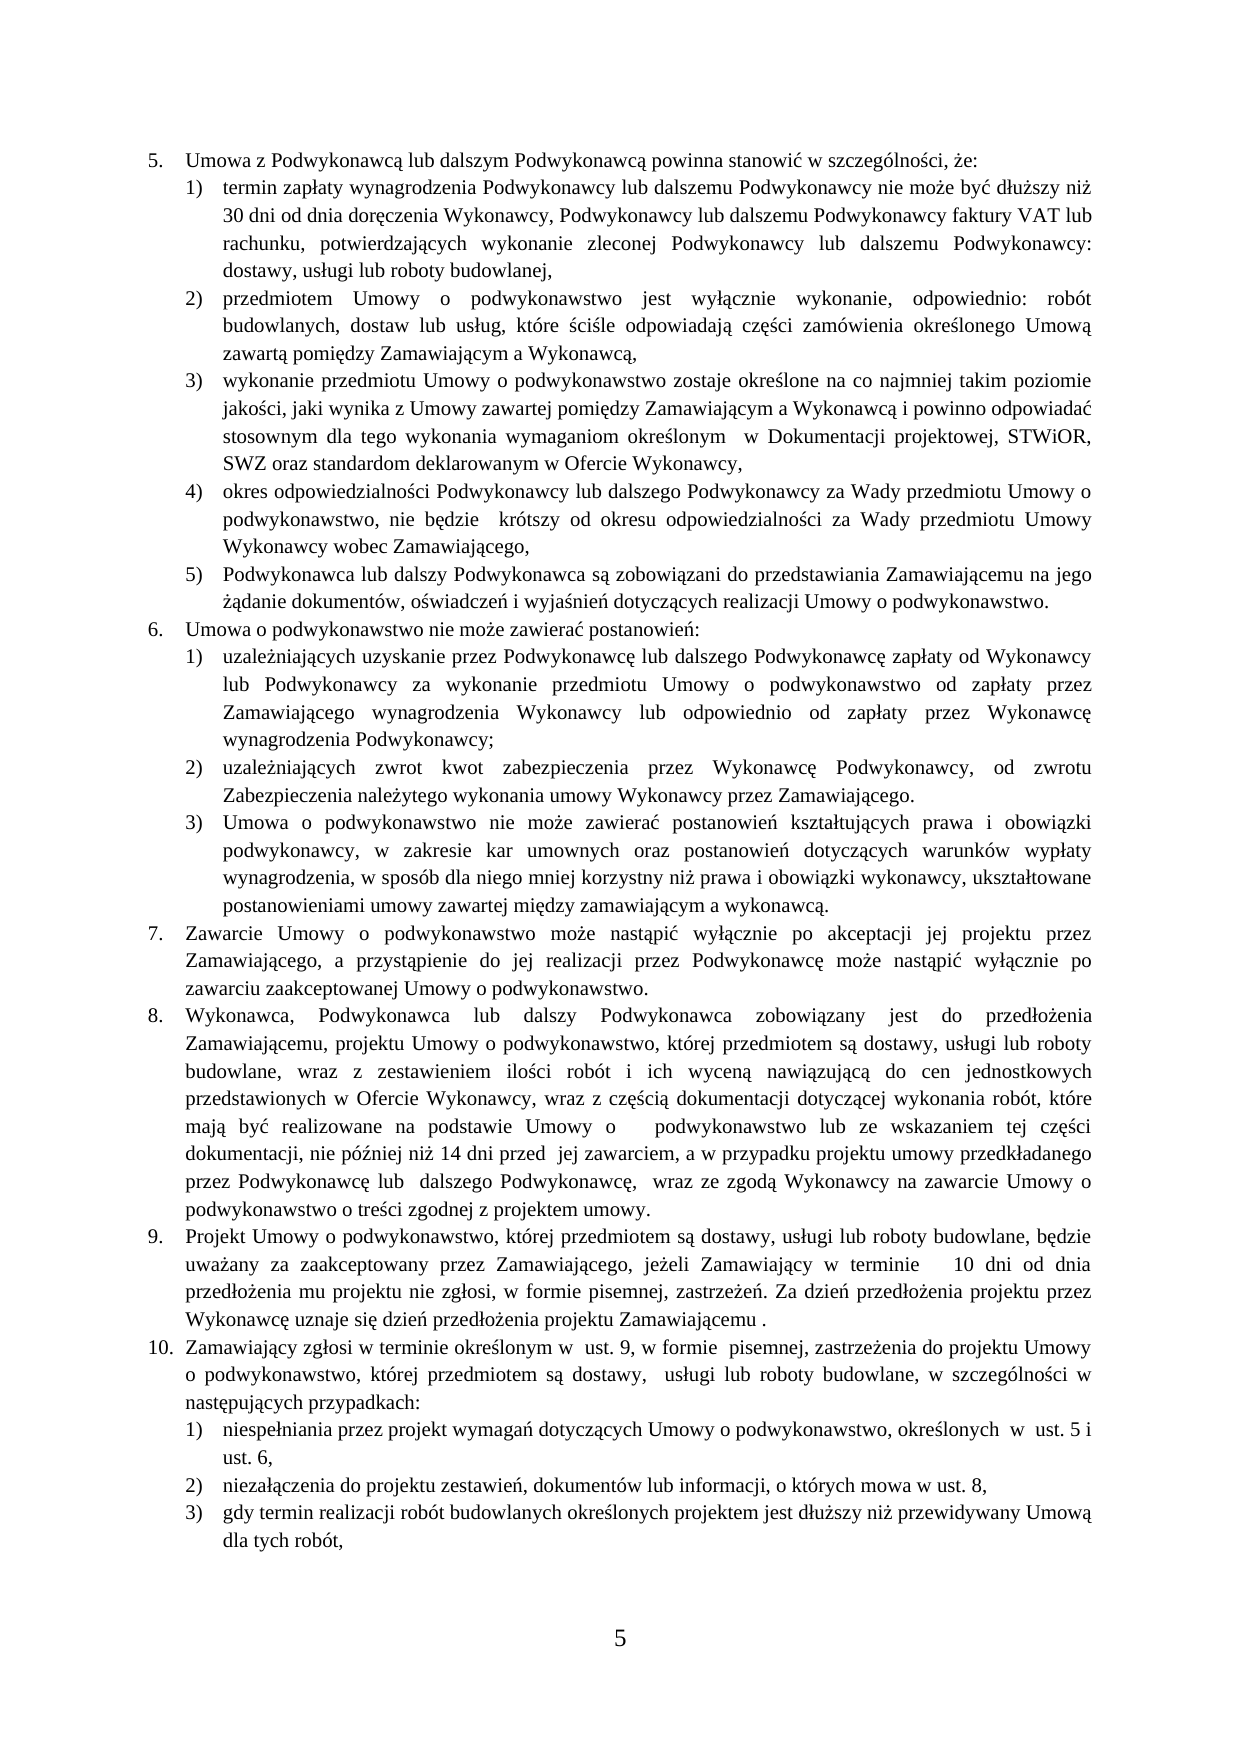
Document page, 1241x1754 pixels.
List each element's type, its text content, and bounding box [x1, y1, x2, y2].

list Zamawiający zgłosi w terminie określonym w ust. 9, w formie pisemnej, zastrzeżenia do projektu Umowy o podwykonawstwo, której przedmiotem są dostawy, usługi lub roboty budowlane, w szczególności w następujących przypadkach: [148, 1334, 1093, 1414]
list okres odpowiedzialności Podwykonawcy lub dalszego Podwykonawcy za Wady przedmiotu Umowy o podwykonawstwo, nie będzie krótszy od okresu odpowiedzialności za Wady przedmiotu Umowy Wykonawcy wobec Zamawiającego, [185, 479, 1093, 558]
list Umowa z Podwykonawcą lub dalszym Podwykonawcą powinna stanowić w szczególności, że: [148, 148, 1093, 172]
list wykonanie przedmiotu Umowy o podwykonawstwo zostaje określone na co najmniej takim poziomie jakości, jaki wynika z Umowy zawartej pomiędzy Zamawiającym a Wykonawcą i powinno odpowiadać stosownym dla tego wykonania wymaganiom określonym w Dokumentacji projektowej, STWiOR, SWZ oraz standardom deklarowanym w Ofercie Wykonawcy, [185, 368, 1093, 475]
list Umowa o podwykonawstwo nie może zawierać postanowień: [148, 617, 1093, 641]
list termin zapłaty wynagrodzenia Podwykonawcy lub dalszemu Podwykonawcy nie może być dłuższy niż 30 dni od dnia doręczenia Wykonawcy, Podwykonawcy lub dalszemu Podwykonawcy faktury VAT lub rachunku, potwierdzających wykonanie zleconej Podwykonawcy lub dalszemu Podwykonawcy: dostawy, usługi lub roboty budowlanej, [185, 175, 1093, 282]
list Wykonawca, Podwykonawca lub dalszy Podwykonawca zobowiązany jest do przedłożenia Zamawiającemu, projektu Umowy o podwykonawstwo, której przedmiotem są dostawy, usługi lub roboty budowlane, wraz z zestawieniem ilości robót i ich wyceną nawiązującą do cen jednostkowych przedstawionych w Ofercie Wykonawcy, wraz z częścią dokumentacji dotyczącej wykonania robót, które mają być realizowane na podstawie Umowy o podwykonawstwo lub ze wskazaniem tej części dokumentacji, nie później niż 14 dni przed jej zawarciem, a w przypadku projektu umowy przedkładanego przez Podwykonawcę lub dalszego Podwykonawcę, wraz ze zgodą Wykonawcy na zawarcie Umowy o podwykonawstwo o treści zgodnej z projektem umowy. [148, 1003, 1093, 1221]
list niezałączenia do projektu zestawień, dokumentów lub informacji, o których mowa w ust. 8, [185, 1473, 1093, 1497]
list gdy termin realizacji robót budowlanych określonych projektem jest dłuższy niż przewidywany Umową dla tych robót, [185, 1500, 1093, 1552]
list uzależniających uzyskanie przez Podwykonawcę lub dalszego Podwykonawcę zapłaty od Wykonawcy lub Podwykonawcy za wykonanie przedmiotu Umowy o podwykonawstwo od zapłaty przez Zamawiającego wynagrodzenia Wykonawcy lub odpowiednio od zapłaty przez Wykonawcę wynagrodzenia Podwykonawcy; [185, 644, 1093, 751]
list Umowa o podwykonawstwo nie może zawierać postanowień kształtujących prawa i obowiązki podwykonawcy, w zakresie kar umownych oraz postanowień dotyczących warunków wypłaty wynagrodzenia, w sposób dla niego mniej korzystny niż prawa i obowiązki wykonawcy, ukształtowane postanowieniami umowy zawartej między zamawiającym a wykonawcą. [185, 810, 1093, 917]
list Podwykonawca lub dalszy Podwykonawca są zobowiązani do przedstawiania Zamawiającemu na jego żądanie dokumentów, oświadczeń i wyjaśnień dotyczących realizacji Umowy o podwykonawstwo. [185, 562, 1093, 613]
list Projekt Umowy o podwykonawstwo, której przedmiotem są dostawy, usługi lub roboty budowlane, będzie uważany za zaakceptowany przez Zamawiającego, jeżeli Zamawiający w terminie 10 dni od dnia przedłożenia mu projektu nie zgłosi, w formie pisemnej, zastrzeżeń. Za dzień przedłożenia projektu przez Wykonawcę uznaje się dzień przedłożenia projektu Zamawiającemu . [148, 1224, 1093, 1331]
list przedmiotem Umowy o podwykonawstwo jest wyłącznie wykonanie, odpowiednio: robót budowlanych, dostaw lub usług, które ściśle odpowiadają części zamówienia określonego Umową zawartą pomiędzy Zamawiającym a Wykonawcą, [185, 286, 1093, 365]
list uzależniających zwrot kwot zabezpieczenia przez Wykonawcę Podwykonawcy, od zwrotu Zabezpieczenia należytego wykonania umowy Wykonawcy przez Zamawiającego. [185, 755, 1093, 807]
list Zawarcie Umowy o podwykonawstwo może nastąpić wyłącznie po akceptacji jej projektu przez Zamawiającego, a przystąpienie do jej realizacji przez Podwykonawcę może nastąpić wyłącznie po zawarciu zaakceptowanej Umowy o podwykonawstwo. [148, 921, 1093, 1000]
list niespełniania przez projekt wymagań dotyczących Umowy o podwykonawstwo, określonych w ust. 5 i ust. 6, [185, 1417, 1093, 1469]
